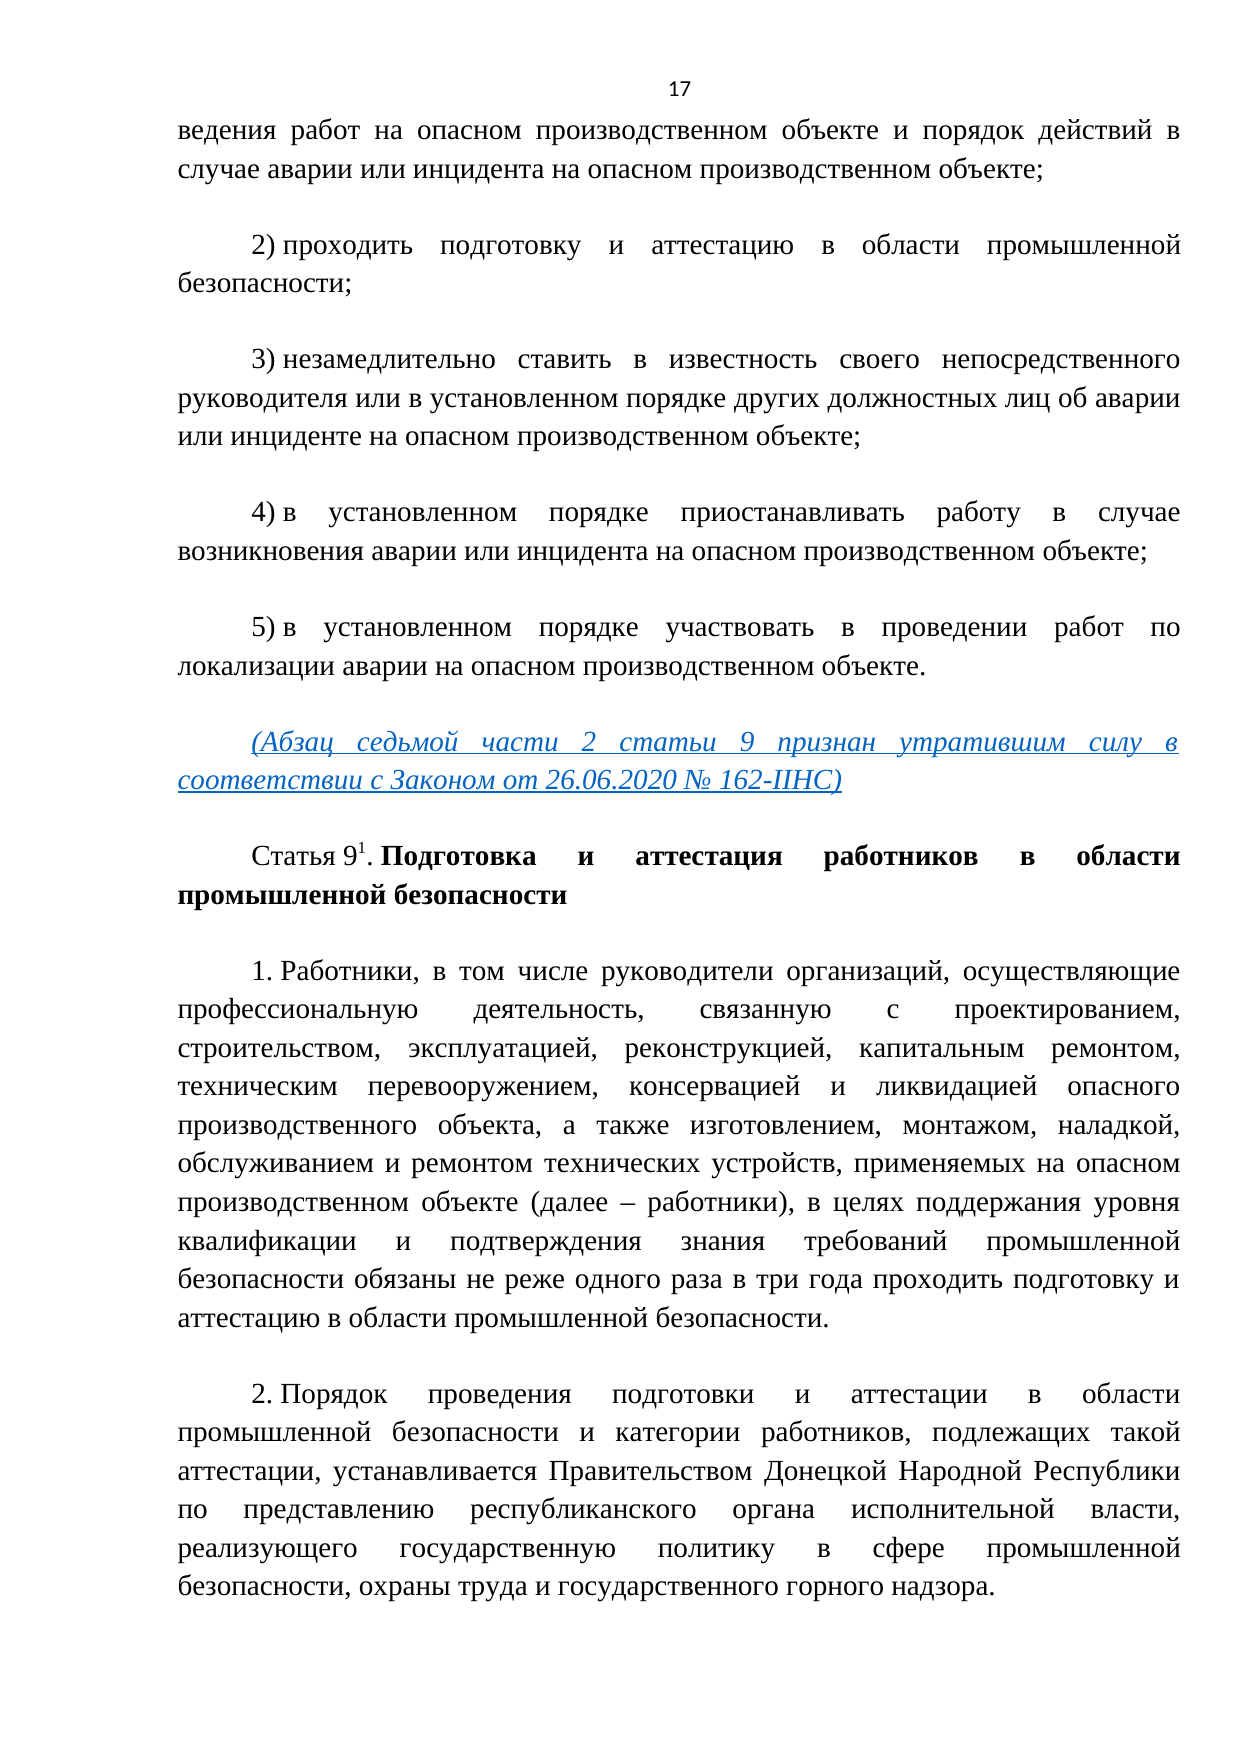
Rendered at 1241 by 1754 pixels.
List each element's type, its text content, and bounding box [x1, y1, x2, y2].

text 2) проходить подготовку и аттестацию в области промышленной безопасности; [177, 227, 1181, 299]
text 2. Порядок проведения подготовки и аттестации в области промышленной безопасности и категории работников, подлежащих такой аттестации, устанавливается Правительством Донецкой Народной Республики по представлению республиканского органа исполнительной власти, реализующего государственную политику в сфере промышленной безопасности, охраны труда и государственного горного надзора. [177, 1376, 1181, 1602]
text 4) в установленном порядке приостанавливать работу в случае возникновения аварии или инцидента на опасном производственном объекте; [177, 494, 1181, 567]
text (Абзац седьмой части 2 статьи 9 признан утратившим силу в соответствии с Законом от 26.06.2020 № 162-IIНС) [177, 724, 1181, 796]
text 5) в установленном порядке участвовать в проведении работ по локализации аварии на опасном производственном объекте. [177, 609, 1181, 681]
text 1. Работники, в том числе руководители организаций, осуществляющие профессиональную деятельность, связанную с проектированием, строительством, эксплуатацией, реконструкцией, капитальным ремонтом, техническим перевооружением, консервацией и ликвидацией опасного производственного объекта, а также изготовлением, монтажом, наладкой, обслуживанием и ремонтом технических устройств, применяемых на опасном производственном объекте (далее – работники), в целях поддержания уровня квалификации и подтверждения знания требований промышленной безопасности обязаны не реже одного раза в три года проходить подготовку и аттестацию в области промышленной безопасности. [177, 953, 1181, 1333]
text 3) незамедлительно ставить в известность своего непосредственного руководителя или в установленном порядке других должностных лиц об аварии или инциденте на опасном производственном объекте; [177, 341, 1181, 452]
text Статья 91. Подготовка и аттестация работников в области промышленной безопасности [177, 838, 1181, 910]
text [177, 112, 1181, 184]
